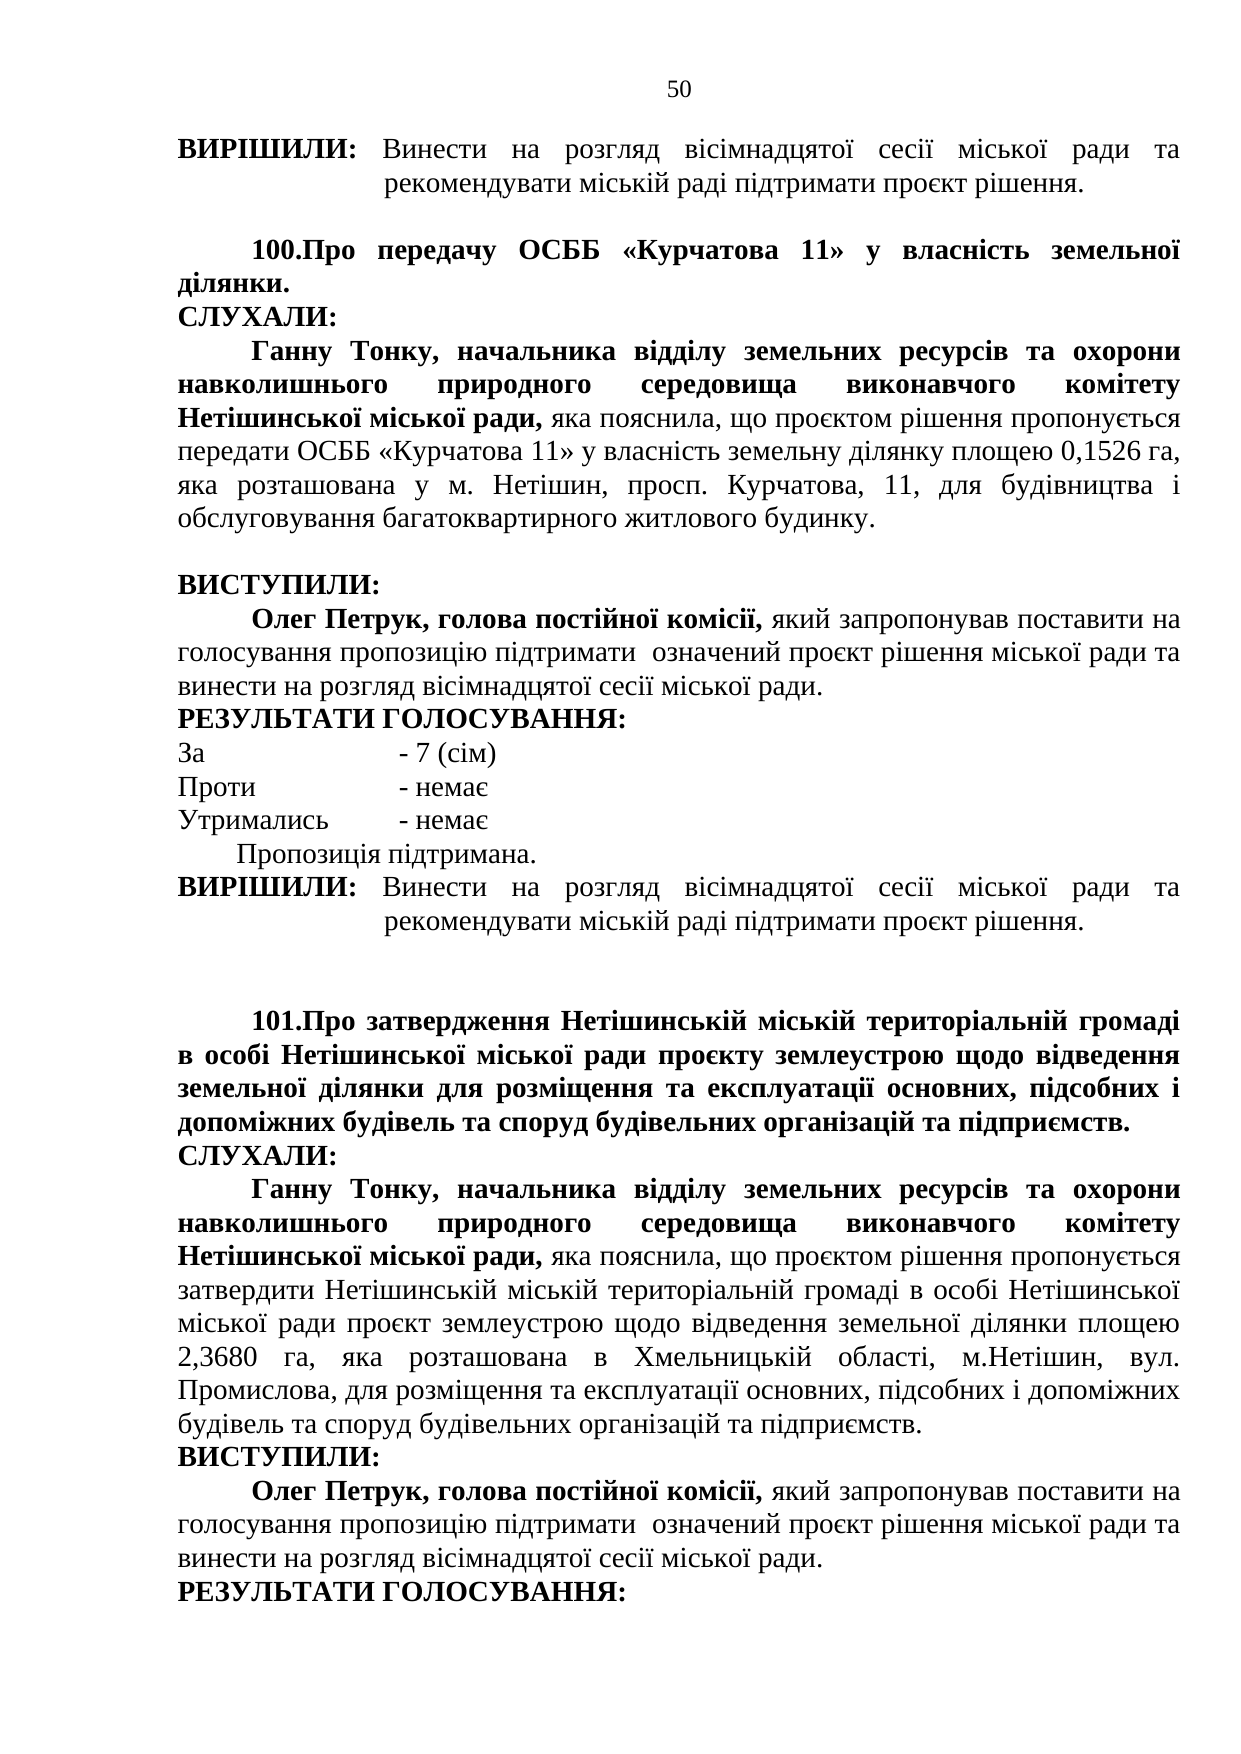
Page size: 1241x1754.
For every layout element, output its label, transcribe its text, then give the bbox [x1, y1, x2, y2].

text Олег Петрук, голова постійної комісії, який запропонував поставити на голосування пропозицію підтримати означений проєкт рішення міської ради та винести на розгляд вісімнадцятої сесії міської ради. [177, 601, 1181, 702]
text 100.Про передачу ОСББ «Курчатова 11» у власність земельної ділянки. [177, 232, 1181, 299]
text ВИСТУПИЛИ: [177, 567, 1181, 601]
text СЛУХАЛИ: [177, 299, 1181, 333]
text Утримались - немає [177, 802, 1181, 836]
text Ганну Тонку, начальника відділу земельних ресурсів та охорони навколишнього природного середовища виконавчого комітету Нетішинської міської ради, яка пояснила, що проєктом рішення пропонується затвердити Нетішинській міській територіальній громаді в особі Нетішинської міської ради проєкт землеустрою щодо відведення земельної ділянки площею 2,3680 га, яка розташована в Хмельницькій області, м.Нетішин, вул. Промислова, для розміщення та експлуатації основних, підсобних і допоміжних будівель та споруд будівельних організацій та підприємств. [177, 1171, 1181, 1439]
text За - 7 (сім) [177, 735, 1181, 769]
text РЕЗУЛЬТАТИ ГОЛОСУВАННЯ: [177, 702, 1181, 735]
text 101.Про затвердження Нетішинській міській територіальній громаді в особі Нетішинської міської ради проєкту землеустрою щодо відведення земельної ділянки для розміщення та експлуатації основних, підсобних і допоміжних будівель та споруд будівельних організацій та підприємств. [177, 1003, 1181, 1138]
text РЕЗУЛЬТАТИ ГОЛОСУВАННЯ: [177, 1574, 1181, 1607]
text Олег Петрук, голова постійної комісії, який запропонував поставити на голосування пропозицію підтримати означений проєкт рішення міської ради та винести на розгляд вісімнадцятої сесії міської ради. [177, 1473, 1181, 1574]
text Пропозиція підтримана. [177, 836, 1181, 869]
text Проти - немає [177, 769, 1181, 802]
text ВИРІШИЛИ: Винести на розгляд вісімнадцятої сесії міської ради та рекомендувати міській раді підтримати проєкт рішення. [177, 869, 1181, 936]
text ВИРІШИЛИ: Винести на розгляд вісімнадцятої сесії міської ради та рекомендувати міській раді підтримати проєкт рішення. [177, 131, 1181, 198]
text СЛУХАЛИ: [177, 1138, 1181, 1171]
text Ганну Тонку, начальника відділу земельних ресурсів та охорони навколишнього природного середовища виконавчого комітету Нетішинської міської ради, яка пояснила, що проєктом рішення пропонується передати ОСББ «Курчатова 11» у власність земельну ділянку площею 0,1526 га, яка розташована у м. Нетішин, просп. Курчатова, 11, для будівництва і обслуговування багатоквартирного житлового будинку. [177, 333, 1181, 534]
text ВИСТУПИЛИ: [177, 1439, 1181, 1473]
